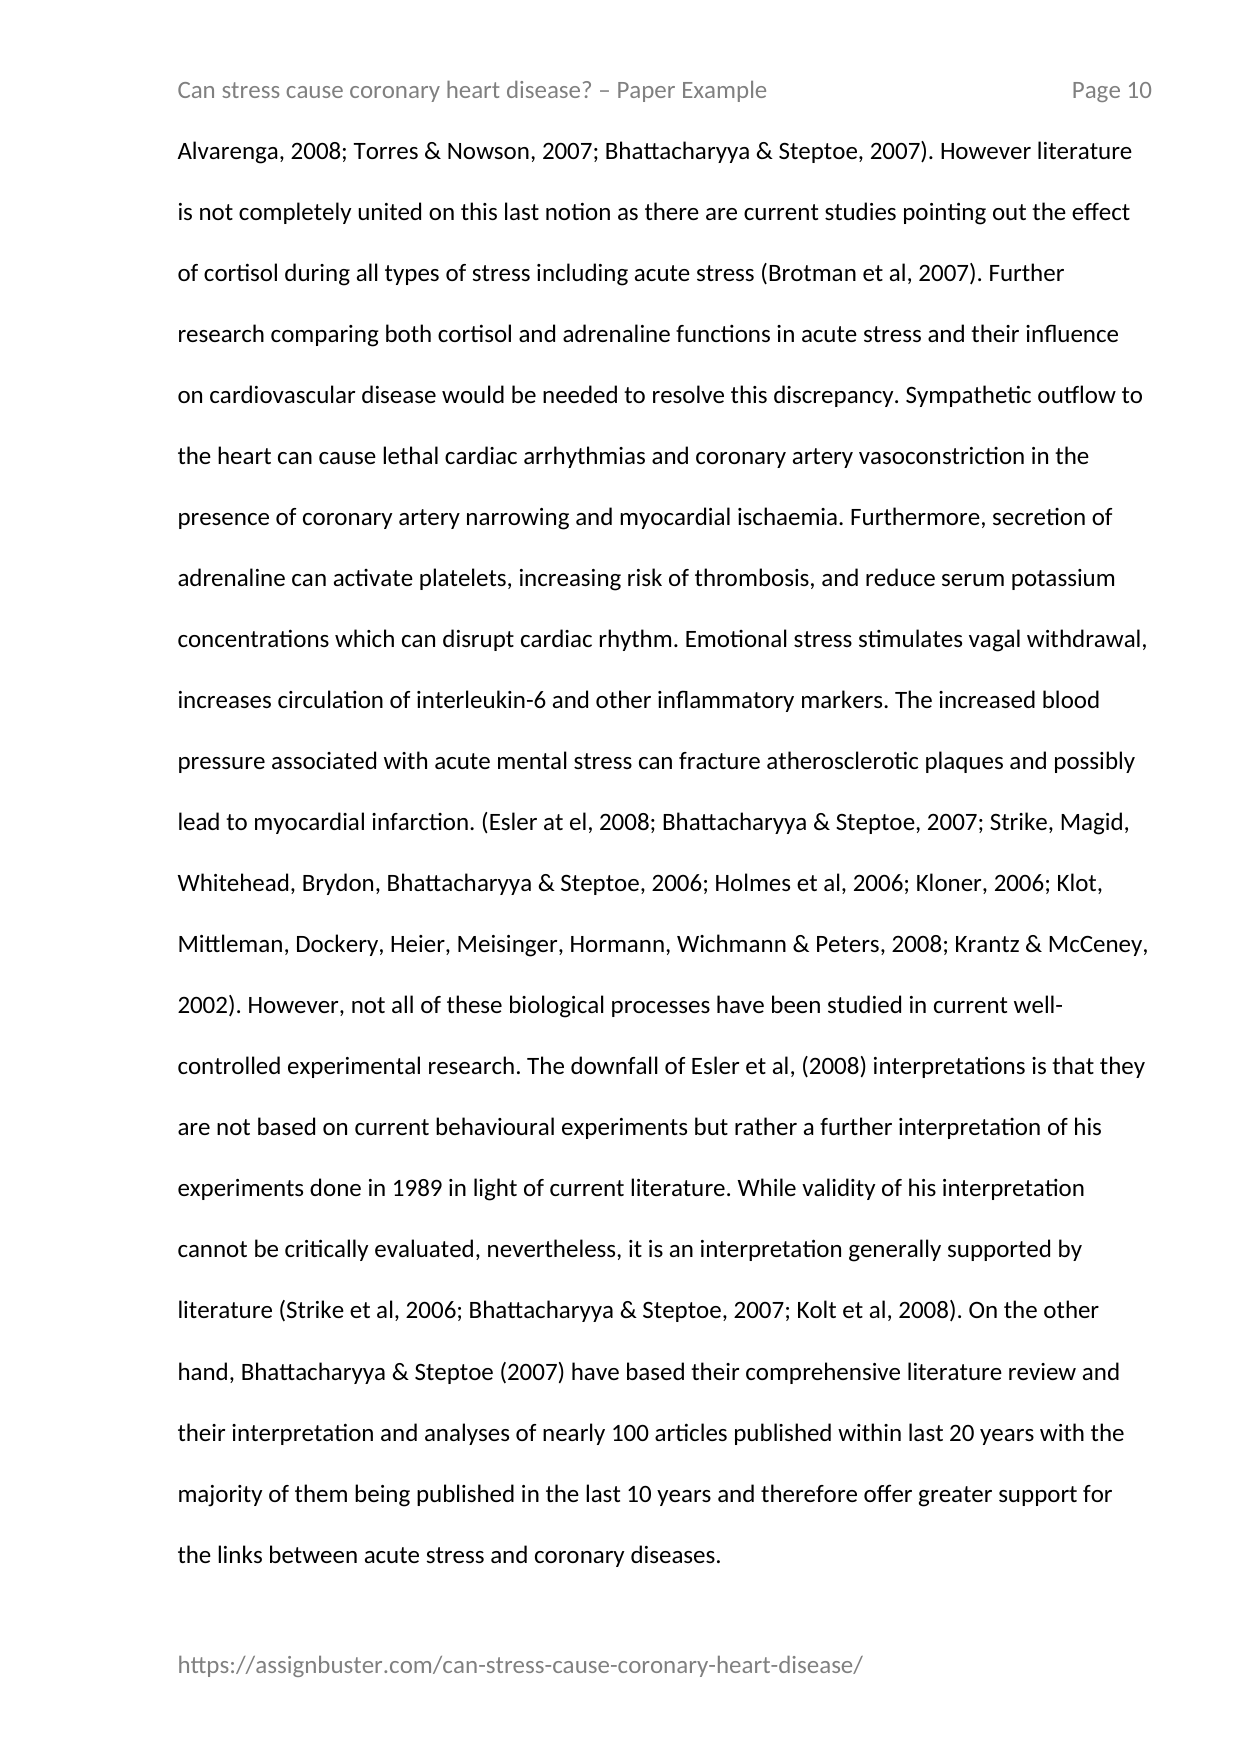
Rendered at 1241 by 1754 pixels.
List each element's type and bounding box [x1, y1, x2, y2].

text [177, 135, 1152, 1569]
